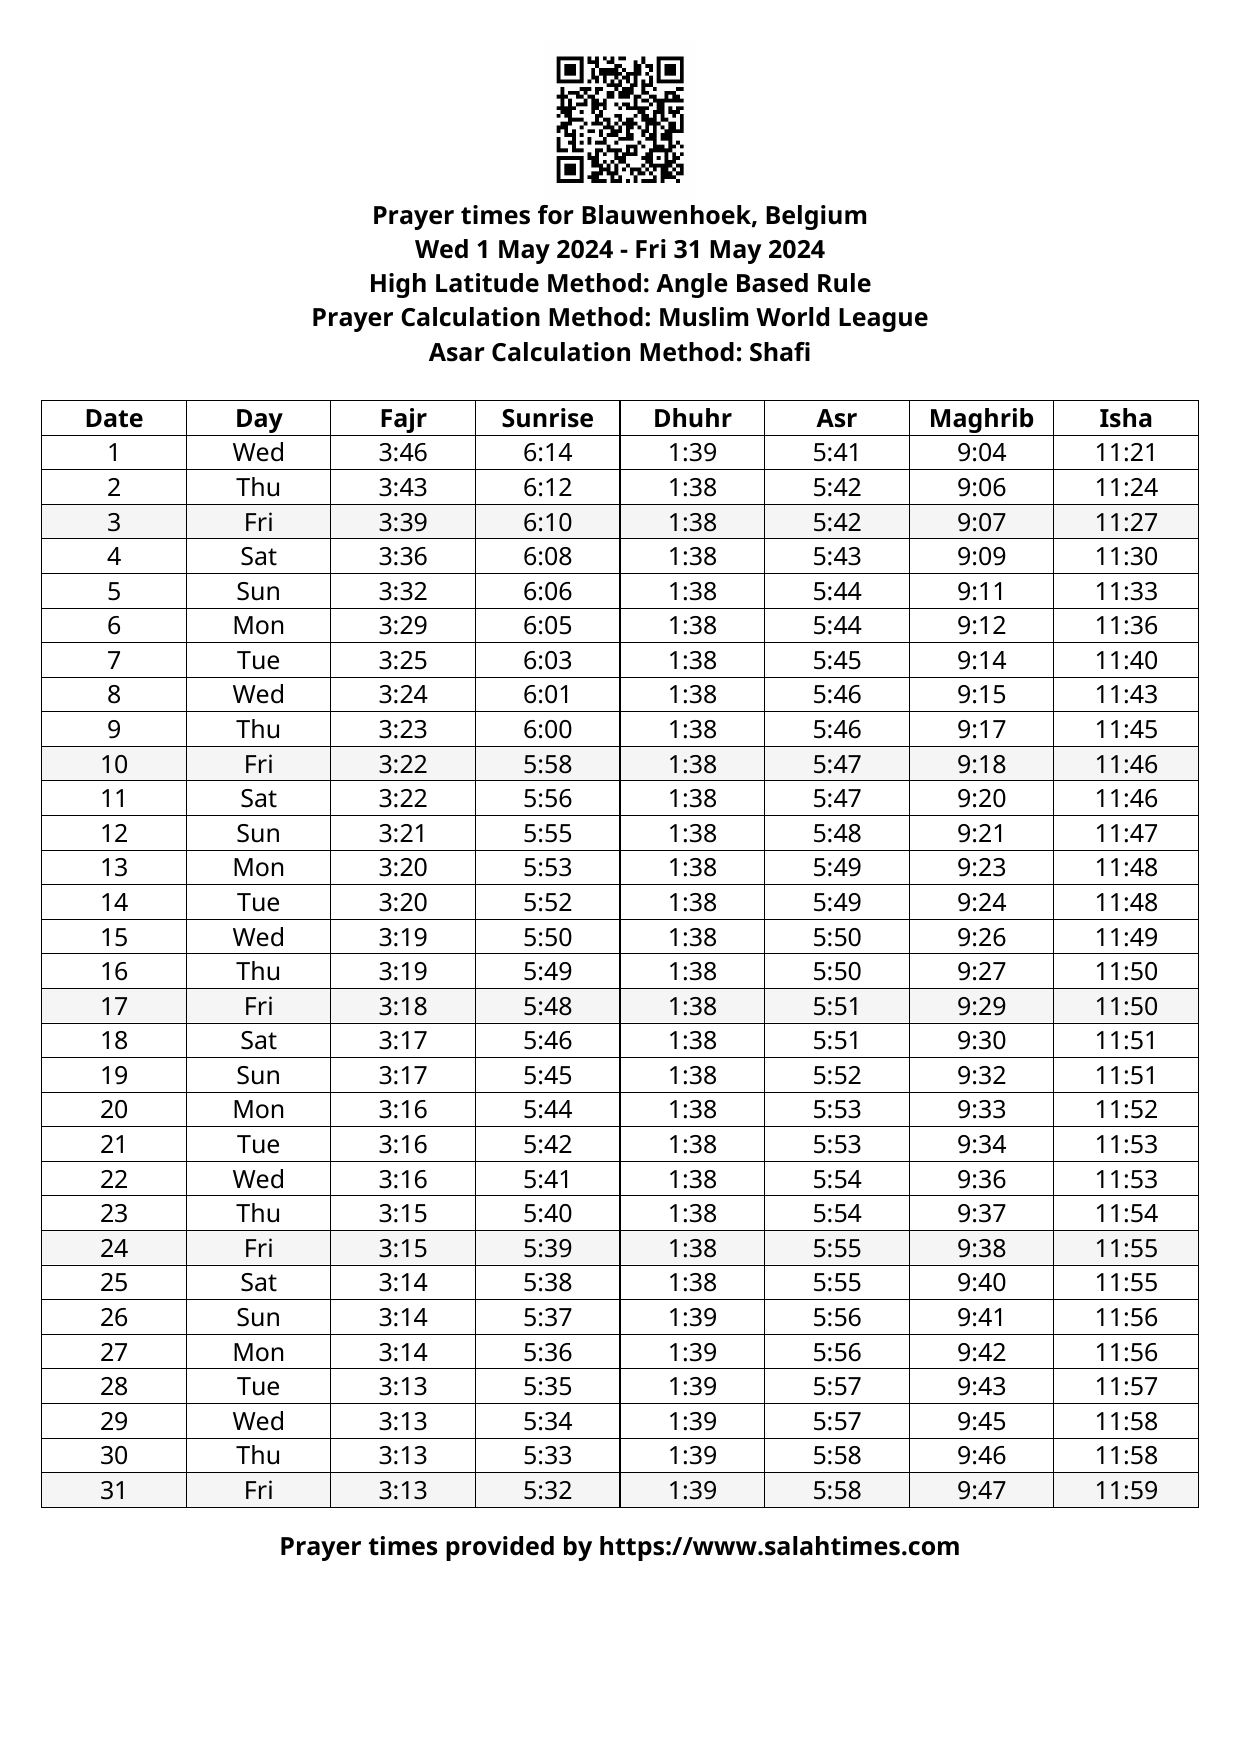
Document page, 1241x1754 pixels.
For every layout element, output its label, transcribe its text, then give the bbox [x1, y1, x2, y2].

table_cell 11:46 [1054, 747, 1198, 780]
text High Latitude Method: Angle Based Rule [42, 266, 1198, 300]
table_header Asr [765, 401, 909, 434]
table_cell 11:30 [1054, 539, 1198, 573]
table_cell 8 [42, 678, 186, 711]
table_cell 27 [42, 1335, 186, 1368]
table_cell 11:48 [1054, 885, 1198, 919]
table_cell 5 [42, 574, 186, 607]
table_cell 1:39 [621, 1300, 764, 1334]
table_cell 5:42 [476, 1127, 619, 1161]
table_cell 30 [42, 1439, 186, 1472]
table_cell Sun [187, 1058, 330, 1092]
table_cell 5:46 [765, 678, 909, 711]
table_cell Sat [187, 1024, 330, 1057]
table_cell 1:38 [621, 574, 764, 607]
table_cell 1:38 [621, 1024, 764, 1057]
table_cell 9:30 [910, 1024, 1053, 1057]
table_cell 15 [42, 920, 186, 953]
table_cell Tue [187, 885, 330, 919]
table_cell 9:37 [910, 1196, 1053, 1230]
table_cell Tue [187, 643, 330, 677]
table_cell 5:55 [765, 1266, 909, 1299]
table_cell 11:53 [1054, 1162, 1198, 1195]
table_cell 3:14 [331, 1300, 475, 1334]
table_cell 3:13 [331, 1473, 475, 1507]
table_cell 9:32 [910, 1058, 1053, 1092]
table_cell 11:53 [1054, 1127, 1198, 1161]
table_cell 5:57 [765, 1369, 909, 1403]
table_cell 3:22 [331, 747, 475, 780]
table_cell 18 [42, 1024, 186, 1057]
table_cell 9:04 [910, 436, 1053, 469]
table_cell 31 [42, 1473, 186, 1507]
table_cell 5:49 [765, 851, 909, 884]
table_cell 1:38 [621, 678, 764, 711]
table_cell 3:14 [331, 1266, 475, 1299]
table_cell 3:25 [331, 643, 475, 677]
table_cell 6 [42, 609, 186, 642]
table_cell 1:39 [621, 1473, 764, 1507]
table_cell 3:39 [331, 505, 475, 538]
table_cell 5:44 [476, 1093, 619, 1126]
table_cell 10 [42, 747, 186, 780]
table_header Date [42, 401, 186, 434]
text Prayer times provided by https://www.salahtimes.com [42, 1528, 1198, 1563]
table_cell 1:39 [621, 1369, 764, 1403]
table_cell 3:46 [331, 436, 475, 469]
table_cell 9:15 [910, 678, 1053, 711]
table_cell Fri [187, 989, 330, 1022]
table_cell 3:16 [331, 1127, 475, 1161]
table_cell 26 [42, 1300, 186, 1334]
table_header Maghrib [910, 401, 1053, 434]
table_cell 11:27 [1054, 505, 1198, 538]
table_cell 5:39 [476, 1231, 619, 1264]
table_cell 3:13 [331, 1369, 475, 1403]
table_cell 9:24 [910, 885, 1053, 919]
table_cell 5:56 [476, 781, 619, 815]
table_cell 9:21 [910, 816, 1053, 849]
table_cell 21 [42, 1127, 186, 1161]
table_cell Sun [187, 1300, 330, 1334]
table_cell 3:17 [331, 1058, 475, 1092]
table_cell Fri [187, 747, 330, 780]
table_cell 1:39 [621, 1404, 764, 1437]
table_cell 11:55 [1054, 1266, 1198, 1299]
table_cell 5:55 [765, 1231, 909, 1264]
table_cell 4 [42, 539, 186, 573]
table_cell 9:29 [910, 989, 1053, 1022]
table_cell 11:49 [1054, 920, 1198, 953]
table_cell 5:52 [476, 885, 619, 919]
table_cell 11:24 [1054, 470, 1198, 504]
table_cell 9:38 [910, 1231, 1053, 1264]
table_cell Wed [187, 1162, 330, 1195]
table_cell 11:21 [1054, 436, 1198, 469]
table_cell 22 [42, 1162, 186, 1195]
table_cell 9:26 [910, 920, 1053, 953]
table_cell 5:53 [765, 1093, 909, 1126]
table_cell 9:20 [910, 781, 1053, 815]
table_cell 1:38 [621, 851, 764, 884]
table_cell Fri [187, 1231, 330, 1264]
table_cell Thu [187, 712, 330, 746]
table_cell 5:56 [765, 1335, 909, 1368]
table_cell 11:58 [1054, 1404, 1198, 1437]
table_header Isha [1054, 401, 1198, 434]
table_cell 5:35 [476, 1369, 619, 1403]
table_cell 5:58 [765, 1473, 909, 1507]
table_cell 17 [42, 989, 186, 1022]
table_cell 5:41 [765, 436, 909, 469]
table_cell 11:50 [1054, 954, 1198, 988]
table_cell 5:56 [765, 1300, 909, 1334]
table_cell 19 [42, 1058, 186, 1092]
table_cell 11:40 [1054, 643, 1198, 677]
table_cell 1:38 [621, 505, 764, 538]
table_cell 1:38 [621, 539, 764, 573]
table_cell 6:01 [476, 678, 619, 711]
table_cell 1 [42, 436, 186, 469]
table_cell 3:19 [331, 954, 475, 988]
text Prayer Calculation Method: Muslim World League [42, 300, 1198, 334]
table_cell 1:38 [621, 643, 764, 677]
table_cell 1:39 [621, 1335, 764, 1368]
table_cell Wed [187, 678, 330, 711]
table_cell 11:48 [1054, 851, 1198, 884]
table_cell 9:47 [910, 1473, 1053, 1507]
table_cell 28 [42, 1369, 186, 1403]
text Prayer times for Blauwenhoek, Belgium [42, 198, 1198, 232]
table_cell 5:52 [765, 1058, 909, 1092]
table_cell 11:50 [1054, 989, 1198, 1022]
table_cell 5:51 [765, 989, 909, 1022]
table_cell 3:17 [331, 1024, 475, 1057]
table_cell 3:32 [331, 574, 475, 607]
table_cell 11:54 [1054, 1196, 1198, 1230]
table_cell 1:38 [621, 1058, 764, 1092]
table_cell 11:51 [1054, 1058, 1198, 1092]
table_cell 5:34 [476, 1404, 619, 1437]
table_cell 5:32 [476, 1473, 619, 1507]
table_cell 5:44 [765, 609, 909, 642]
table_cell 20 [42, 1093, 186, 1126]
table_cell 9:42 [910, 1335, 1053, 1368]
table_cell 1:38 [621, 470, 764, 504]
table_cell Thu [187, 1196, 330, 1230]
table_cell 5:50 [765, 954, 909, 988]
table_cell 24 [42, 1231, 186, 1264]
table_cell 5:44 [765, 574, 909, 607]
table_cell 3:20 [331, 885, 475, 919]
table_cell 11:51 [1054, 1024, 1198, 1057]
table_cell 1:38 [621, 1231, 764, 1264]
table_cell 1:38 [621, 1093, 764, 1126]
table_cell 9:36 [910, 1162, 1053, 1195]
table_cell Thu [187, 1439, 330, 1472]
table_cell 9:23 [910, 851, 1053, 884]
table_cell 9:40 [910, 1266, 1053, 1299]
table_cell 6:14 [476, 436, 619, 469]
table_cell 11:57 [1054, 1369, 1198, 1403]
table_cell 3:43 [331, 470, 475, 504]
table_cell 1:39 [621, 436, 764, 469]
table_cell 5:42 [765, 470, 909, 504]
table_cell Mon [187, 609, 330, 642]
table_cell 9:06 [910, 470, 1053, 504]
table_cell 3:14 [331, 1335, 475, 1368]
table_cell 9 [42, 712, 186, 746]
picture [542, 41, 699, 198]
table_cell 3:24 [331, 678, 475, 711]
table_cell 3:13 [331, 1439, 475, 1472]
table_cell 6:03 [476, 643, 619, 677]
table_cell 5:36 [476, 1335, 619, 1368]
table_cell 6:00 [476, 712, 619, 746]
table_cell 3:29 [331, 609, 475, 642]
table_cell 3:16 [331, 1162, 475, 1195]
table_cell 11:56 [1054, 1335, 1198, 1368]
table_cell 6:12 [476, 470, 619, 504]
table_cell 1:38 [621, 712, 764, 746]
table_cell 5:53 [765, 1127, 909, 1161]
table_cell 1:38 [621, 609, 764, 642]
table_cell Wed [187, 920, 330, 953]
table_cell Thu [187, 470, 330, 504]
table_cell Wed [187, 1404, 330, 1437]
text Wed 1 May 2024 - Fri 31 May 2024 [42, 232, 1198, 266]
table_cell 3 [42, 505, 186, 538]
table_cell 9:41 [910, 1300, 1053, 1334]
table_cell 9:27 [910, 954, 1053, 988]
table_cell 5:47 [765, 747, 909, 780]
table_cell 3:20 [331, 851, 475, 884]
table_cell 1:38 [621, 920, 764, 953]
table_cell 5:49 [476, 954, 619, 988]
table_cell 5:43 [765, 539, 909, 573]
table_cell 5:50 [476, 920, 619, 953]
text Asar Calculation Method: Shafi [42, 334, 1198, 368]
table_cell 1:38 [621, 816, 764, 849]
table_cell 9:17 [910, 712, 1053, 746]
table_cell Sun [187, 816, 330, 849]
table_cell 11:46 [1054, 781, 1198, 815]
table_cell Sat [187, 781, 330, 815]
table_cell 5:49 [765, 885, 909, 919]
table_cell 11:36 [1054, 609, 1198, 642]
table_cell 3:16 [331, 1093, 475, 1126]
table_cell 3:22 [331, 781, 475, 815]
table_cell 3:15 [331, 1231, 475, 1264]
table_cell 1:38 [621, 1162, 764, 1195]
table_cell 5:53 [476, 851, 619, 884]
table_cell 5:41 [476, 1162, 619, 1195]
table_cell 5:45 [476, 1058, 619, 1092]
table_cell 1:38 [621, 885, 764, 919]
table_cell 5:50 [765, 920, 909, 953]
table_cell 1:38 [621, 1266, 764, 1299]
table_cell 5:54 [765, 1196, 909, 1230]
table_header Dhuhr [621, 401, 764, 434]
table_cell 1:38 [621, 1196, 764, 1230]
table_cell 7 [42, 643, 186, 677]
table_cell 11:58 [1054, 1439, 1198, 1472]
table_cell 9:33 [910, 1093, 1053, 1126]
table_cell 5:40 [476, 1196, 619, 1230]
table_cell 11:47 [1054, 816, 1198, 849]
table_cell 3:13 [331, 1404, 475, 1437]
table_cell 3:36 [331, 539, 475, 573]
table_cell 11 [42, 781, 186, 815]
table_cell 3:23 [331, 712, 475, 746]
table_cell Sat [187, 1266, 330, 1299]
table_cell 5:54 [765, 1162, 909, 1195]
table_cell 2 [42, 470, 186, 504]
table_cell 5:58 [476, 747, 619, 780]
table_cell 5:33 [476, 1439, 619, 1472]
table_cell 9:11 [910, 574, 1053, 607]
table_cell 9:34 [910, 1127, 1053, 1161]
table_cell 1:38 [621, 1127, 764, 1161]
table_cell 11:56 [1054, 1300, 1198, 1334]
table_cell 9:12 [910, 609, 1053, 642]
table_cell 3:21 [331, 816, 475, 849]
table_cell 5:47 [765, 781, 909, 815]
table_cell 3:19 [331, 920, 475, 953]
table_cell Mon [187, 1335, 330, 1368]
table_cell 5:46 [765, 712, 909, 746]
table_cell 6:08 [476, 539, 619, 573]
table_cell 1:38 [621, 781, 764, 815]
table_cell 1:39 [621, 1439, 764, 1472]
table_header Day [187, 401, 330, 434]
table_cell 9:14 [910, 643, 1053, 677]
table_cell 9:45 [910, 1404, 1053, 1437]
table_header Fajr [331, 401, 475, 434]
table_cell 3:15 [331, 1196, 475, 1230]
table_cell 29 [42, 1404, 186, 1437]
table_cell 5:45 [765, 643, 909, 677]
table_cell 1:38 [621, 954, 764, 988]
table_cell 13 [42, 851, 186, 884]
table_cell Sat [187, 539, 330, 573]
table_header Sunrise [476, 401, 619, 434]
table_cell 5:46 [476, 1024, 619, 1057]
table_cell Tue [187, 1127, 330, 1161]
table_cell 6:06 [476, 574, 619, 607]
table_cell 9:07 [910, 505, 1053, 538]
table_cell 5:55 [476, 816, 619, 849]
table_cell 1:38 [621, 747, 764, 780]
table_cell 14 [42, 885, 186, 919]
table_cell 25 [42, 1266, 186, 1299]
table_cell 9:46 [910, 1439, 1053, 1472]
table_cell 1:38 [621, 989, 764, 1022]
table_cell Thu [187, 954, 330, 988]
table_cell Sun [187, 574, 330, 607]
table_cell Fri [187, 1473, 330, 1507]
table_cell Wed [187, 436, 330, 469]
table_cell 16 [42, 954, 186, 988]
table_cell 9:43 [910, 1369, 1053, 1403]
table_cell 6:05 [476, 609, 619, 642]
table_cell 11:52 [1054, 1093, 1198, 1126]
table_cell 11:33 [1054, 574, 1198, 607]
table_cell 12 [42, 816, 186, 849]
table_cell 5:38 [476, 1266, 619, 1299]
table_cell 11:45 [1054, 712, 1198, 746]
table_cell 11:43 [1054, 678, 1198, 711]
table_cell 9:18 [910, 747, 1053, 780]
table_cell 3:18 [331, 989, 475, 1022]
table_cell 5:48 [476, 989, 619, 1022]
table_cell 11:55 [1054, 1231, 1198, 1264]
table_cell 5:51 [765, 1024, 909, 1057]
table_cell Fri [187, 505, 330, 538]
table_cell Mon [187, 851, 330, 884]
table_cell 23 [42, 1196, 186, 1230]
table_cell 5:42 [765, 505, 909, 538]
table_cell 9:09 [910, 539, 1053, 573]
table_cell Mon [187, 1093, 330, 1126]
table_cell 5:48 [765, 816, 909, 849]
table_cell 5:58 [765, 1439, 909, 1472]
table_cell Tue [187, 1369, 330, 1403]
table_cell 6:10 [476, 505, 619, 538]
table_cell 5:57 [765, 1404, 909, 1437]
table_cell 5:37 [476, 1300, 619, 1334]
table_cell 11:59 [1054, 1473, 1198, 1507]
